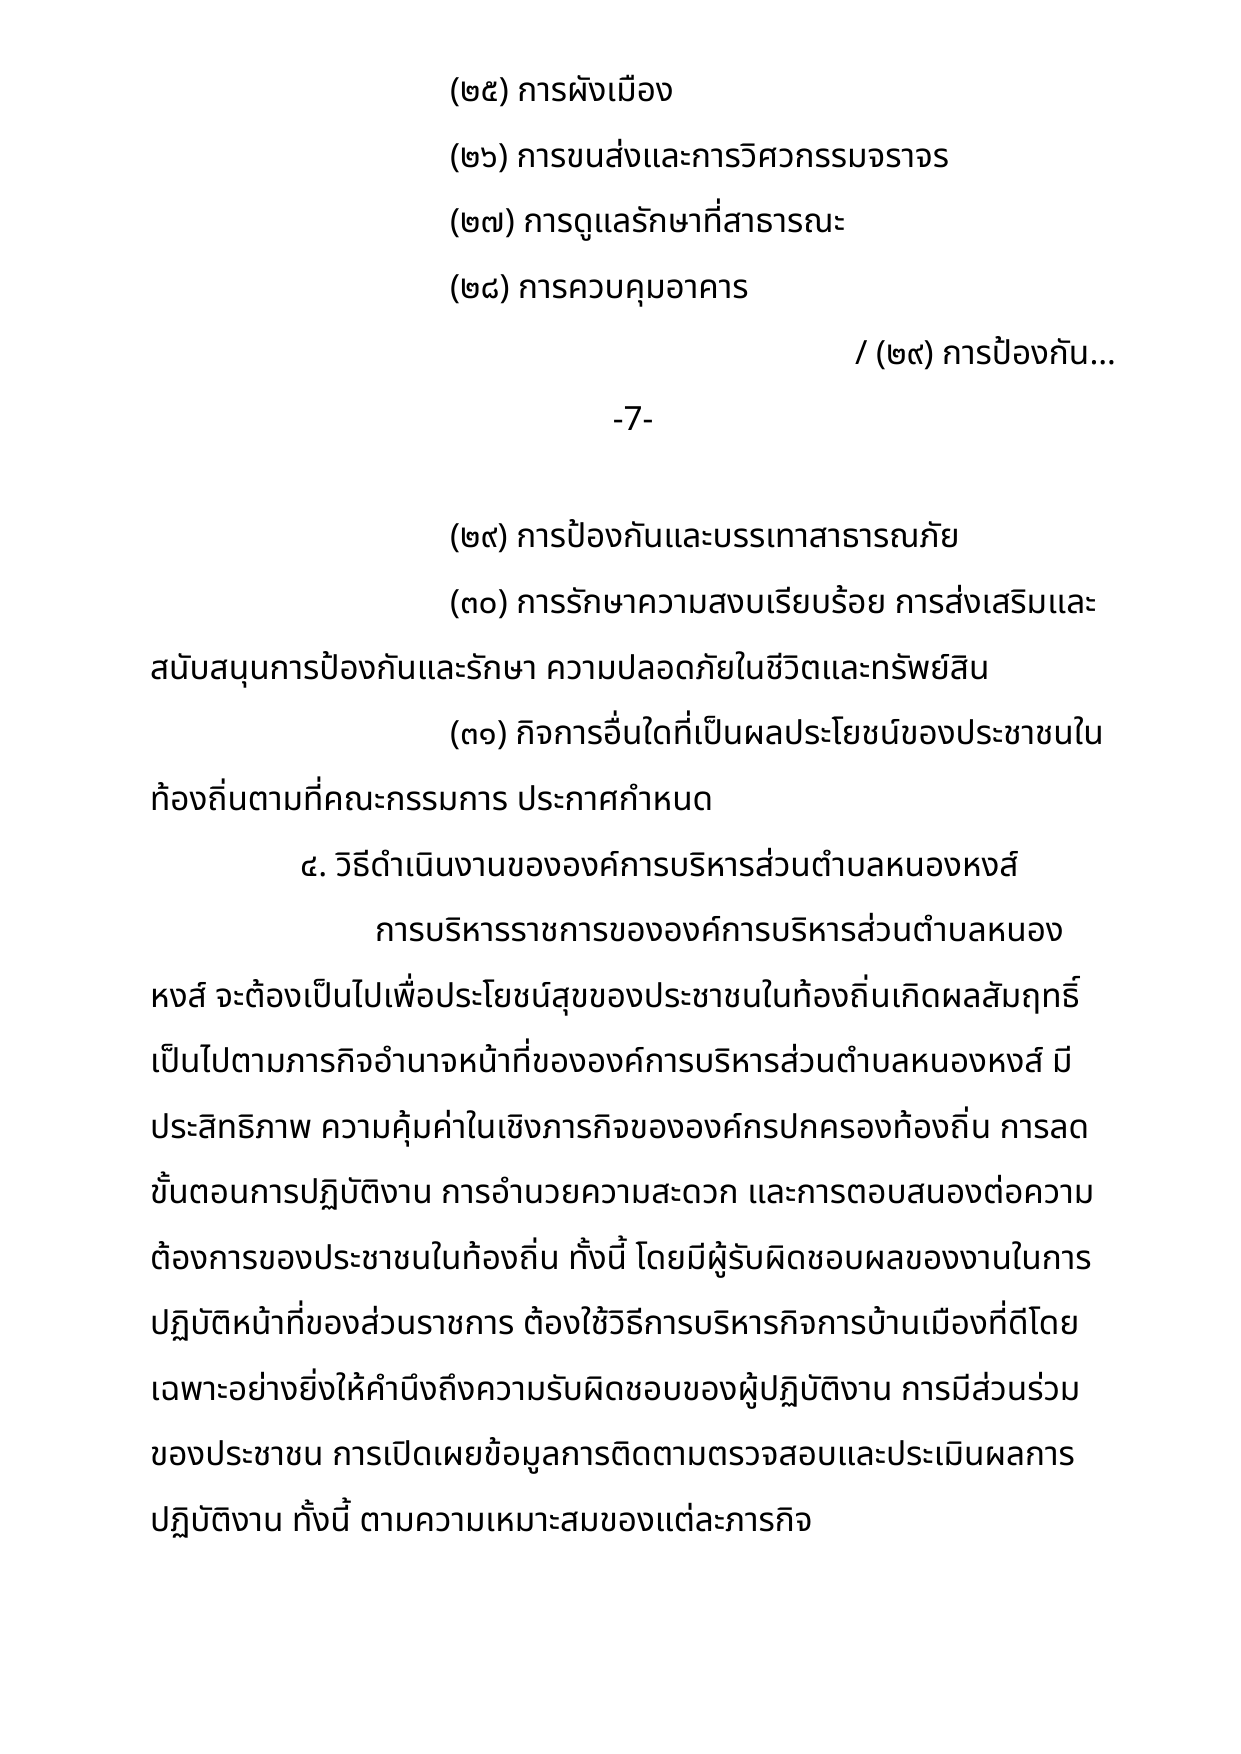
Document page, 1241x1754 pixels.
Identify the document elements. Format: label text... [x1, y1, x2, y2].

text การบริหารราชการขององค์การบริหารส่วนตำบลหนองหงส์ จะต้องเป็นไปเพื่อประโยชน์สุขของประชาชนในท้องถิ่นเกิดผลสัมฤทธิ์เป็นไปตามภารกิจอำนาจหน้าที่ขององค์การบริหารส่วนตำบลหนองหงส์ มีประสิทธิภาพ ความคุ้มค่าในเชิงภารกิจขององค์กรปกครองท้องถิ่น การลดขั้นตอนการปฏิบัติงาน การอำนวยความสะดวก และการตอบสนองต่อความต้องการของประชาชนในท้องถิ่น ทั้งนี้ โดยมีผู้รับผิดชอบผลของงานในการปฏิบัติหน้าที่ของส่วนราชการ ต้องใช้วิธีการบริหารกิจการบ้านเมืองที่ดีโดยเฉพาะอย่างยิ่งให้คำนึงถึงความรับผิดชอบของผู้ปฏิบัติงาน การมีส่วนร่วมของประชาชน การเปิดเผยข้อมูลการติดตามตรวจสอบและประเมินผลการปฏิบัติงาน ทั้งนี้ ตามความเหมาะสมของแต่ละภารกิจ [150, 906, 1116, 1546]
text (๒๕) การผังเมือง [150, 66, 1116, 116]
text / (๒๙) การป้องกัน… [150, 328, 1116, 379]
text ๔. วิธีดำเนินงานขององค์การบริหารส่วนตำบลหนองหงส์ [150, 840, 1116, 891]
text (๒๙) การป้องกันและบรรเทาสาธารณภัย [150, 512, 1116, 563]
text (๒๖) การขนส่งและการวิศวกรรมจราจร [150, 131, 1116, 182]
text (๓๐) การรักษาความสงบเรียบร้อย การส่งเสริมและสนับสนุนการป้องกันและรักษา ความปลอดภัยในชีวิตและทรัพย์สิน [150, 578, 1116, 694]
text -7- [150, 394, 1116, 440]
text (๓๑) กิจการอื่นใดที่เป็นผลประโยชน์ของประชาชนในท้องถิ่นตามที่คณะกรรมการ ประกาศกำหนด [150, 709, 1116, 825]
text (๒๘) การควบคุมอาคาร [150, 263, 1116, 313]
text (๒๗) การดูแลรักษาที่สาธารณะ [150, 197, 1116, 248]
